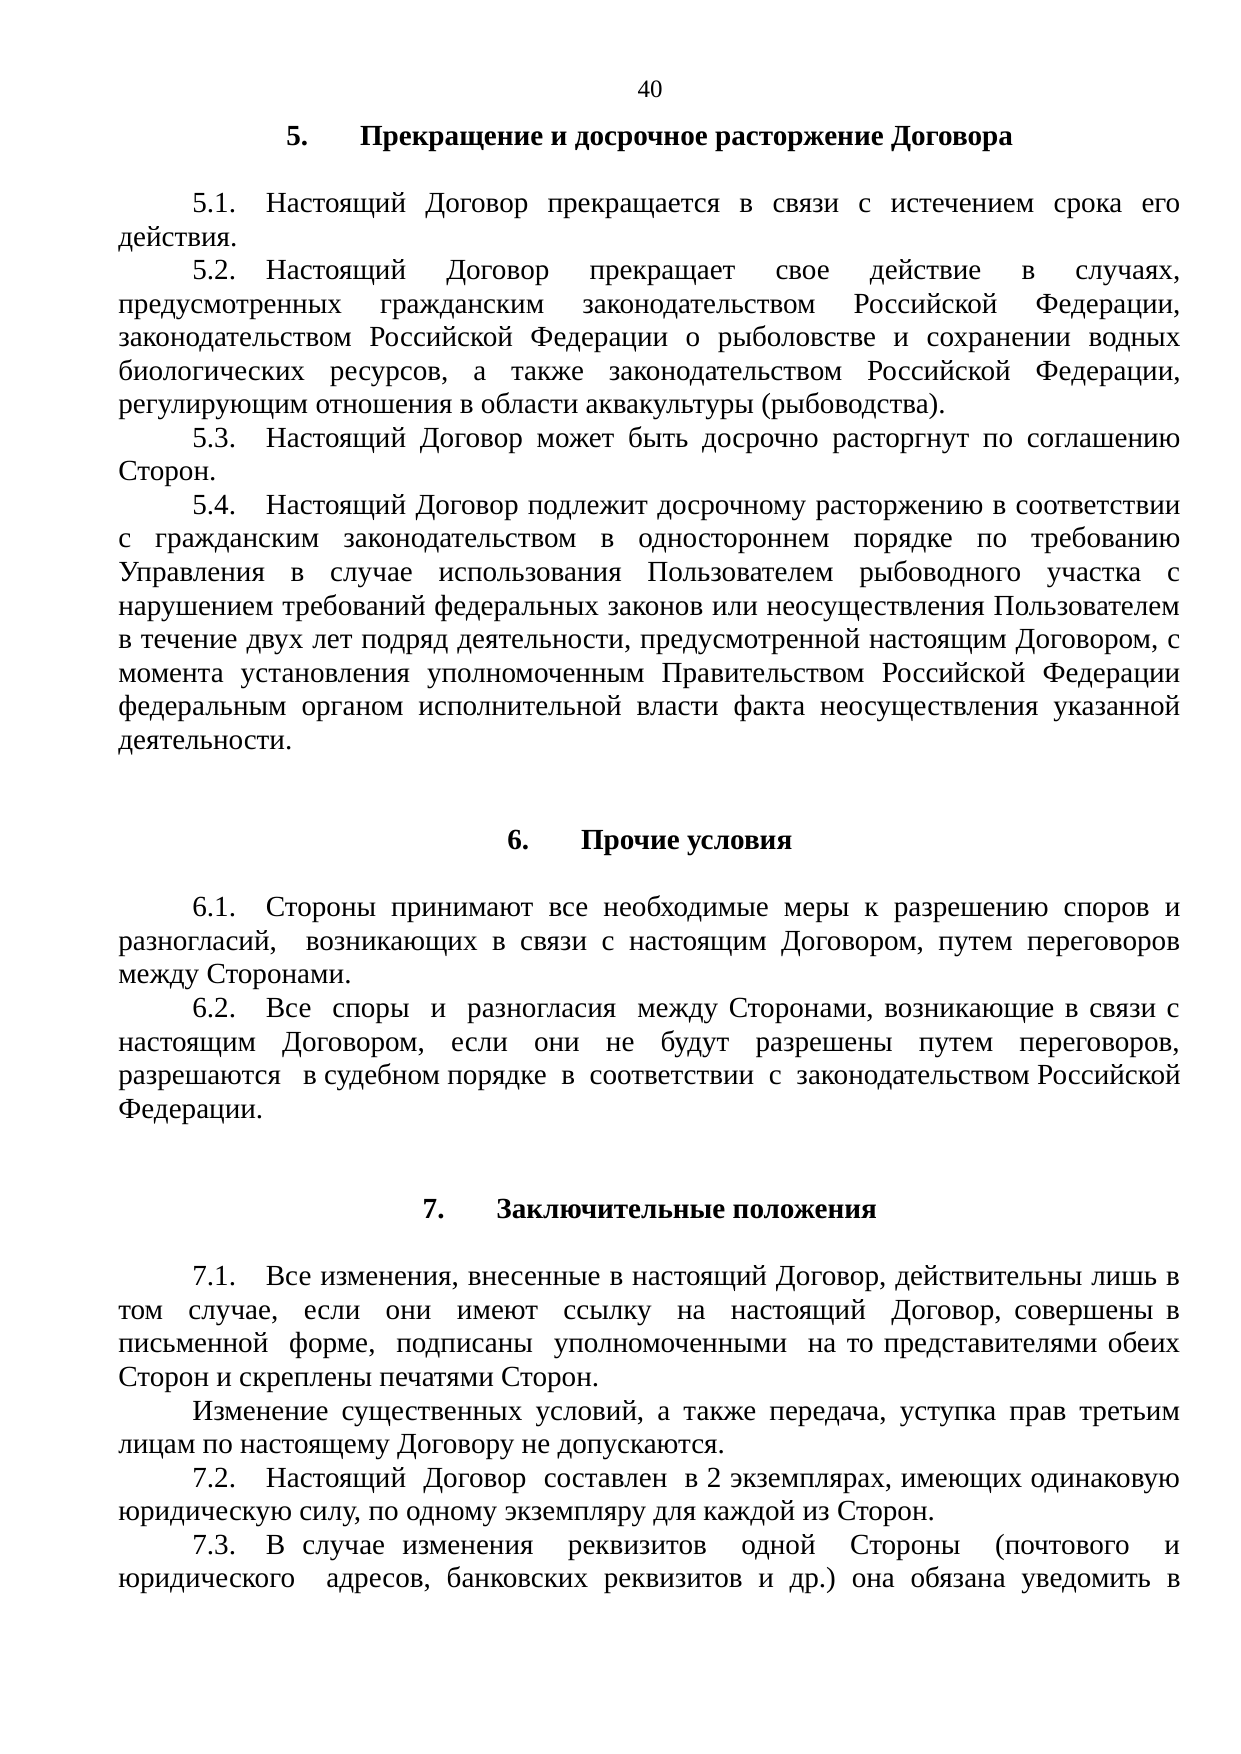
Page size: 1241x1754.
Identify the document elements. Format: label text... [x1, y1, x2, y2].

list Настоящий Договор прекращает свое действие в случаях, предусмотренных гражданским законодательством Российской Федерации, законодательством Российской Федерации о рыболовстве и сохранении водных биологических ресурсов, а также законодательством Российской Федерации, регулирующим отношения в области аквакультуры (рыбоводства). [118, 252, 1181, 420]
list Заключительные положения [118, 1191, 1181, 1225]
list Настоящий Договор составлен в 2 экземплярах, имеющих одинаковую юридическую силу, по одному экземпляру для каждой из Сторон. [118, 1460, 1181, 1527]
list Прекращение и досрочное расторжение Договора [118, 118, 1181, 152]
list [118, 1527, 1181, 1594]
list Все споры и разногласия между Сторонами, возникающие в связи с настоящим Договором, если они не будут разрешены путем переговоров, разрешаются в судебном порядке в соответствии с законодательством Российской Федерации. [118, 990, 1181, 1124]
list Настоящий Договор подлежит досрочному расторжению в соответствии с гражданским законодательством в одностороннем порядке по требованию Управления в случае использования Пользователем рыбоводного участка с нарушением требований федеральных законов или неосуществления Пользователем в течение двух лет подряд деятельности, предусмотренной настоящим Договором, с момента установления уполномоченным Правительством Российской Федерации федеральным органом исполнительной власти факта неосуществления указанной деятельности. [118, 487, 1181, 755]
list Стороны принимают все необходимые меры к разрешению споров и разногласий, возникающих в связи с настоящим Договором, путем переговоров между Сторонами. [118, 889, 1181, 990]
list Все изменения, внесенные в настоящий Договор, действительны лишь в том случае, если они имеют ссылку на настоящий Договор, совершены в письменной форме, подписаны уполномоченными на то представителями обеих Сторон и скреплены печатями Сторон. [118, 1258, 1181, 1393]
list Настоящий Договор прекращается в связи с истечением срока его действия. [118, 185, 1181, 252]
list Прочие условия [118, 822, 1181, 856]
text Изменение существенных условий, а также передача, уступка прав третьим лицам по настоящему Договору не допускаются. [118, 1393, 1181, 1460]
list Настоящий Договор может быть досрочно расторгнут по соглашению Сторон. [118, 420, 1181, 487]
